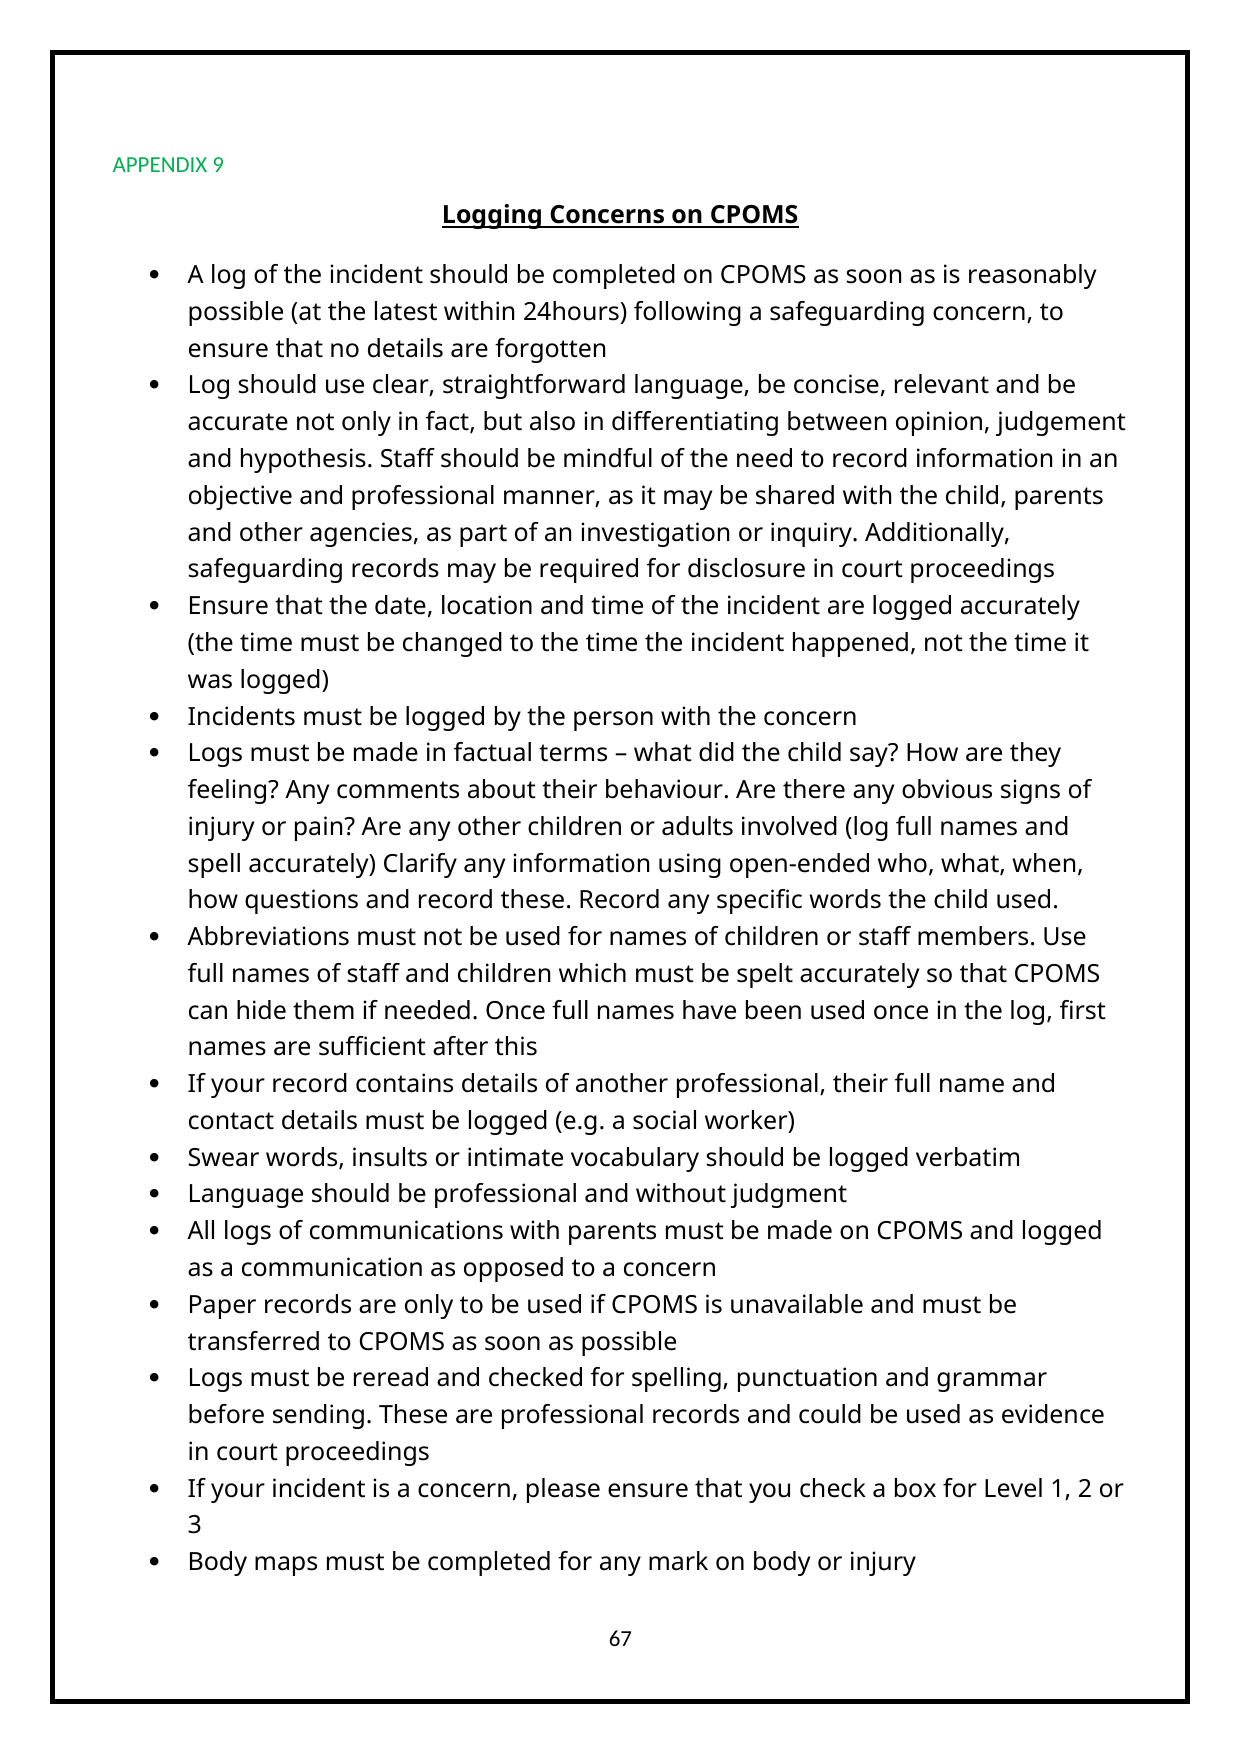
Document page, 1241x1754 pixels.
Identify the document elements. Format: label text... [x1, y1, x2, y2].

list A log of the incident should be completed on CPOMS as soon as is reasonably possible (at the latest within 24hours) following a safeguarding concern, to ensure that no details are forgotten [150, 257, 1128, 364]
list Log should use clear, straightforward language, be concise, relevant and be accurate not only in fact, but also in differentiating between opinion, judgement and hypothesis. Staff should be mindful of the need to record information in an objective and professional manner, as it may be shared with the child, parents and other agencies, as part of an investigation or inquiry. Additionally, safeguarding records may be required for disclosure in court proceedings [150, 367, 1128, 585]
list Body maps must be completed for any mark on body or injury [150, 1544, 1128, 1578]
list If your incident is a concern, please ensure that you check a box for Level 1, 2 or 3 [150, 1470, 1128, 1541]
list Language should be professional and without judgment [150, 1176, 1128, 1210]
text Logging Concerns on CPOMS [112, 197, 1128, 231]
list Incidents must be logged by the person with the concern [150, 698, 1128, 732]
list If your record contains details of another professional, their full name and contact details must be logged (e.g. a social worker) [150, 1066, 1128, 1137]
list Logs must be made in factual terms – what did the child say? How are they feeling? Any comments about their behaviour. Are there any obvious signs of injury or pain? Are any other children or adults involved (log full names and spell accurately) Clarify any information using open-ended who, what, when, how questions and record these. Record any specific words the child used. [150, 735, 1128, 916]
list Paper records are only to be used if CPOMS is unavailable and must be transferred to CPOMS as soon as possible [150, 1286, 1128, 1357]
text APPENDIX 9 [112, 150, 1128, 178]
list Abbreviations must not be used for names of children or staff members. Use full names of staff and children which must be spelt accurately so that CPOMS can hide them if needed. Once full names have been used once in the log, first names are sufficient after this [150, 919, 1128, 1063]
list Logs must be reread and checked for spelling, punctuation and grammar before sending. These are professional records and could be used as evidence in court proceedings [150, 1360, 1128, 1468]
list All logs of communications with parents must be made on CPOMS and logged as a communication as opposed to a concern [150, 1213, 1128, 1284]
list Ensure that the date, location and time of the incident are logged accurately (the time must be changed to the time the incident happened, not the time it was logged) [150, 588, 1128, 695]
list Swear words, insults or intimate vocabulary should be logged verbatim [150, 1139, 1128, 1173]
